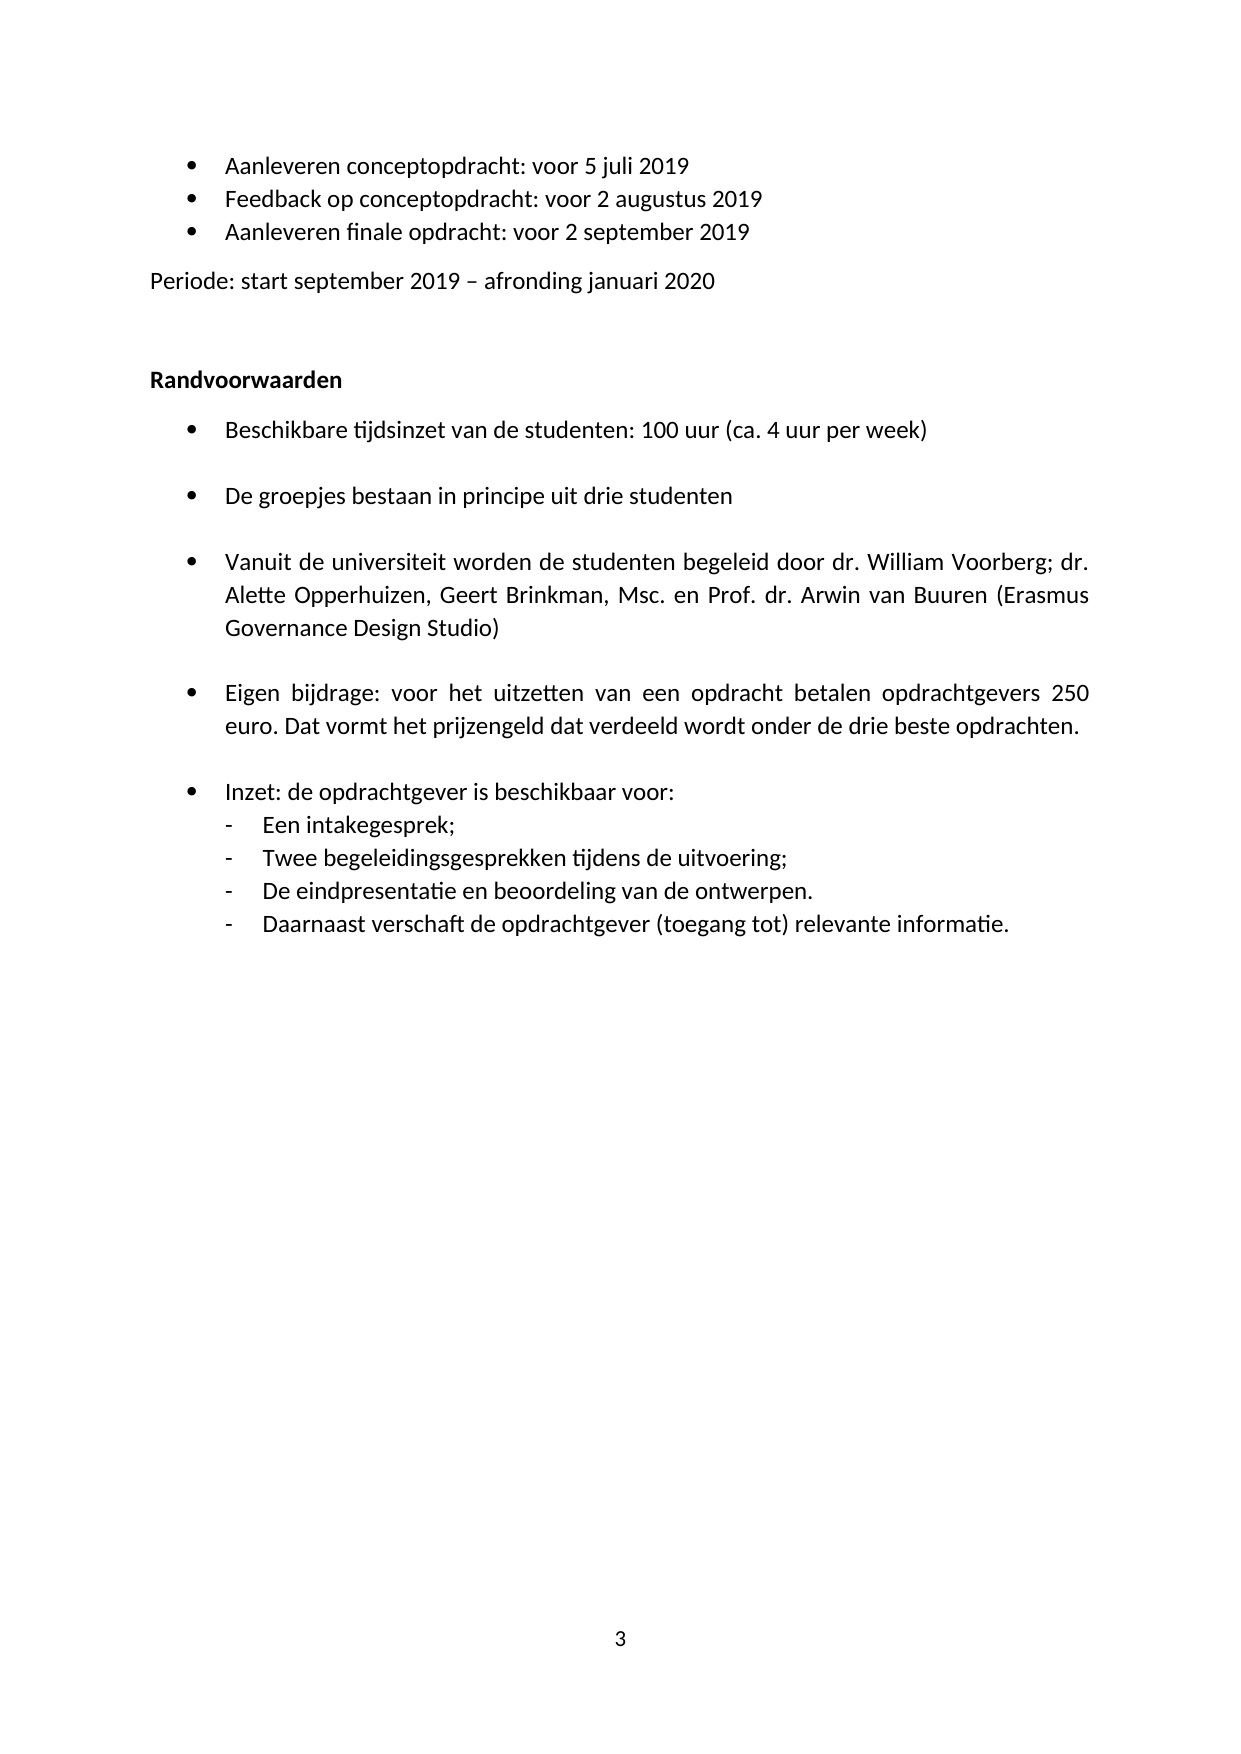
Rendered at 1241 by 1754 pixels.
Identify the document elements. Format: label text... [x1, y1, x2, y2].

list Inzet: de opdrachtgever is beschikbaar voor: [187, 776, 1090, 807]
list Een intakegesprek; [225, 809, 1090, 840]
list Eigen bijdrage: voor het uitzetten van een opdracht betalen opdrachtgevers 250 euro. Dat vormt het prijzengeld dat verdeeld wordt onder de drie beste opdrachten. [187, 677, 1090, 741]
text Periode: start september 2019 – afronding januari 2020 [150, 265, 1090, 296]
list Vanuit de universiteit worden de studenten begeleid door dr. William Voorberg; dr. Alette Opperhuizen, Geert Brinkman, Msc. en Prof. dr. Arwin van Buuren (Erasmus Governance Design Studio) [187, 546, 1090, 642]
list Twee begeleidingsgesprekken tijdens de uitvoering; [225, 842, 1090, 873]
list De groepjes bestaan in principe uit drie studenten [187, 480, 1090, 511]
list Aanleveren conceptopdracht: voor 5 juli 2019 [187, 150, 1090, 181]
list Daarnaast verschaft de opdrachtgever (toegang tot) relevante informatie. [225, 908, 1090, 938]
list De eindpresentatie en beoordeling van de ontwerpen. [225, 875, 1090, 906]
list Feedback op conceptopdracht: voor 2 augustus 2019 [187, 183, 1090, 213]
text Randvoorwaarden [150, 364, 1090, 395]
list Beschikbare tijdsinzet van de studenten: 100 uur (ca. 4 uur per week) [187, 414, 1090, 445]
list Aanleveren finale opdracht: voor 2 september 2019 [187, 216, 1090, 246]
